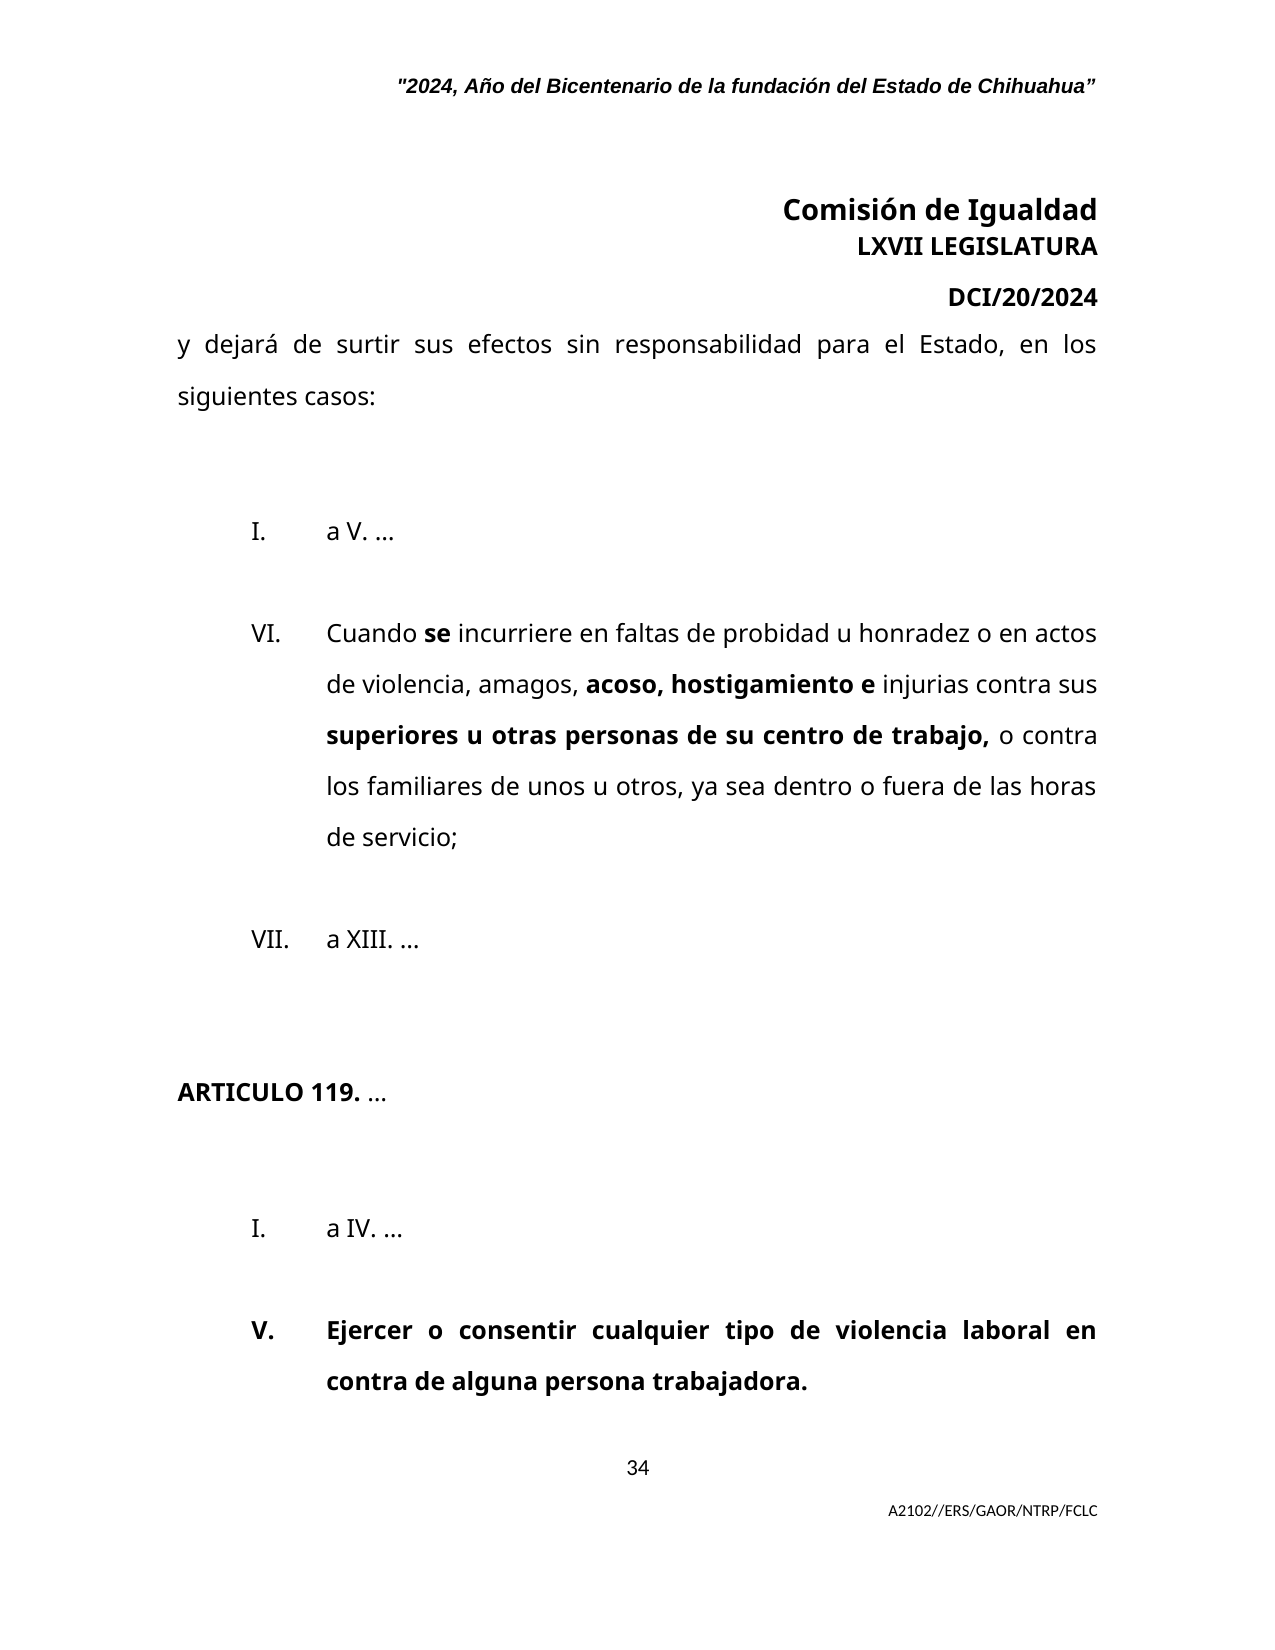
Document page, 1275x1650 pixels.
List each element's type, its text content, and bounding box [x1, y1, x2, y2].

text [177, 327, 1098, 412]
list a IV. … [251, 1210, 1098, 1244]
list Ejercer o consentir cualquier tipo de violencia laboral en contra de alguna persona trabajadora. [251, 1312, 1098, 1397]
list a XIII. … [251, 922, 1098, 956]
list a V. … [251, 514, 1098, 548]
list Cuando se incurriere en faltas de probidad u honradez o en actos de violencia, amagos, acoso, hostigamiento e injurias contra sus superiores u otras personas de su centro de trabajo, o contra los familiares de unos u otros, ya sea dentro o fuera de las horas de servicio; [251, 616, 1098, 854]
text ARTICULO 119. … [177, 1075, 1098, 1109]
